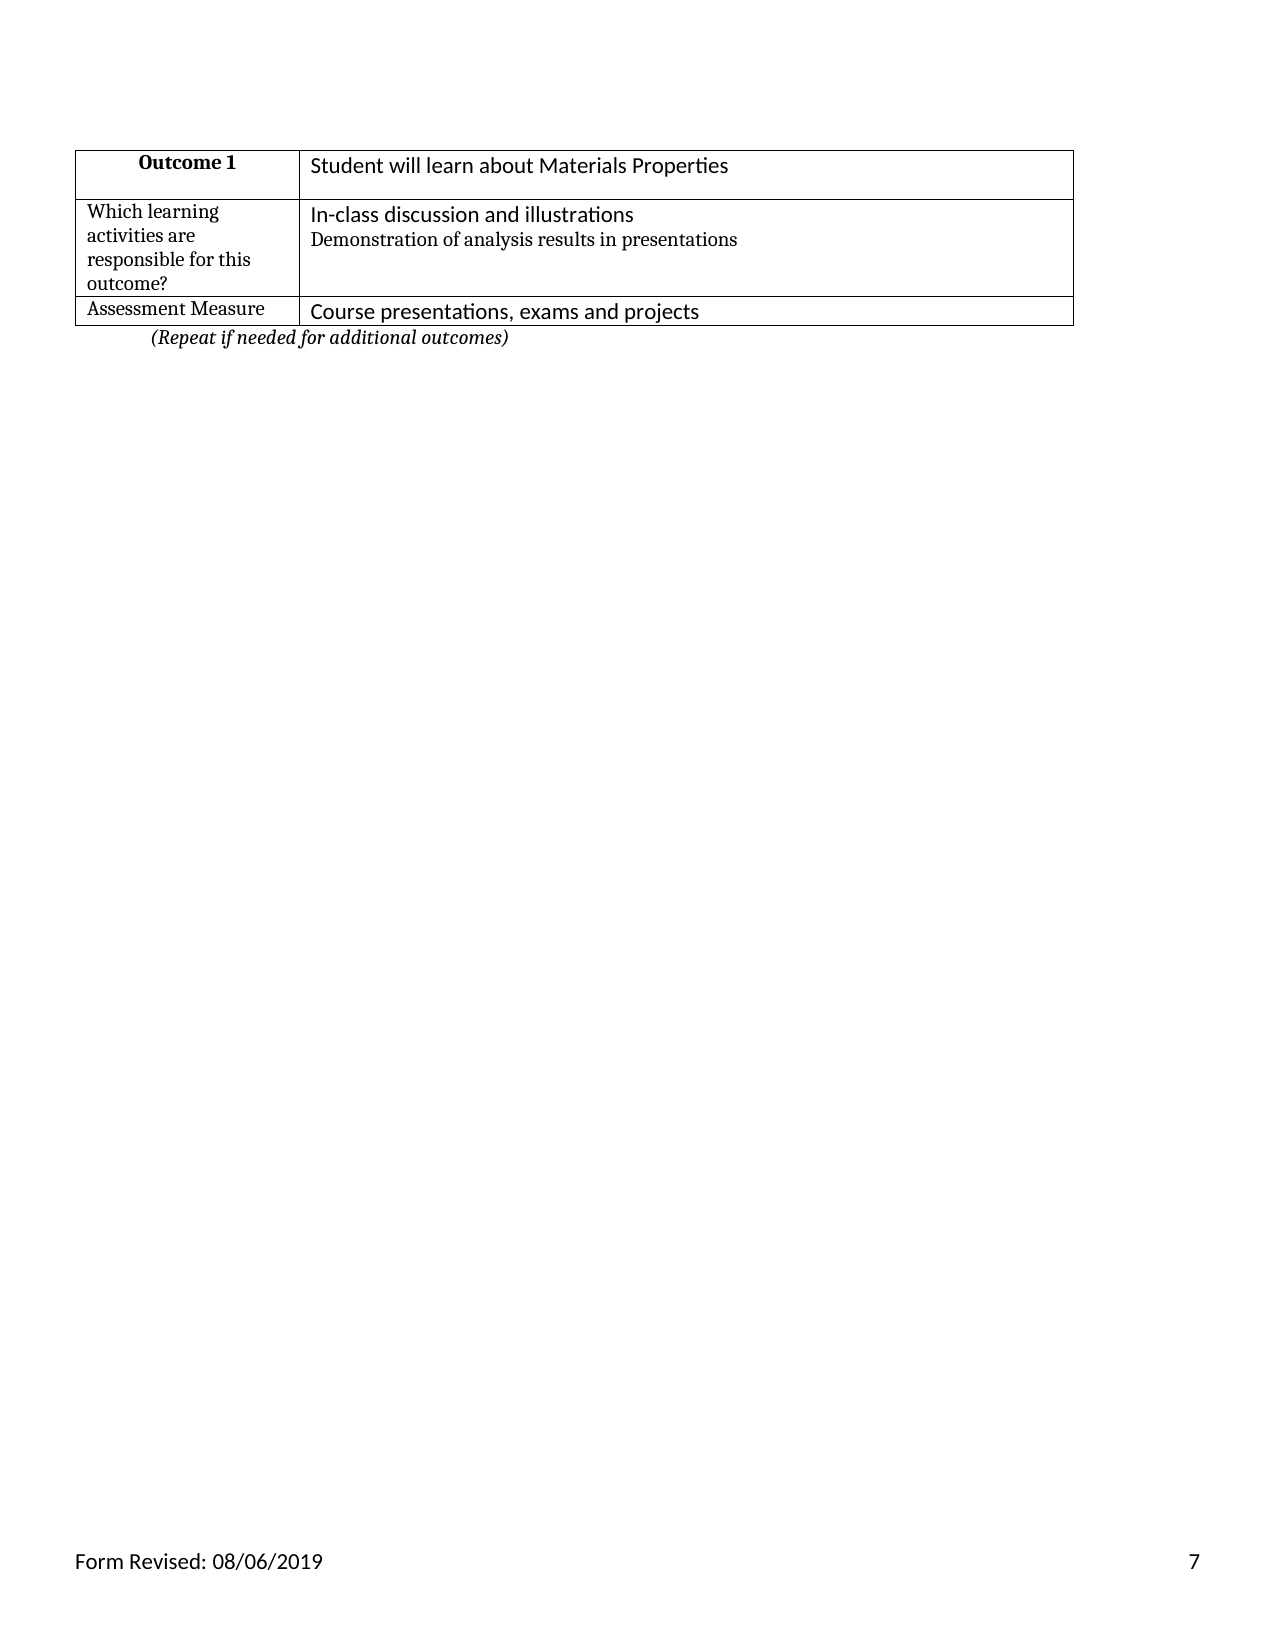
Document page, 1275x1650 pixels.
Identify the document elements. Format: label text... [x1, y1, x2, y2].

table_header Outcome 1 [76, 151, 299, 199]
table_cell Which learning activities are responsible for this outcome? [76, 200, 299, 296]
table_cell [300, 297, 1073, 325]
table_cell Assessment Measure [76, 297, 299, 325]
text (Repeat if needed for additional outcomes) [75, 326, 1200, 350]
